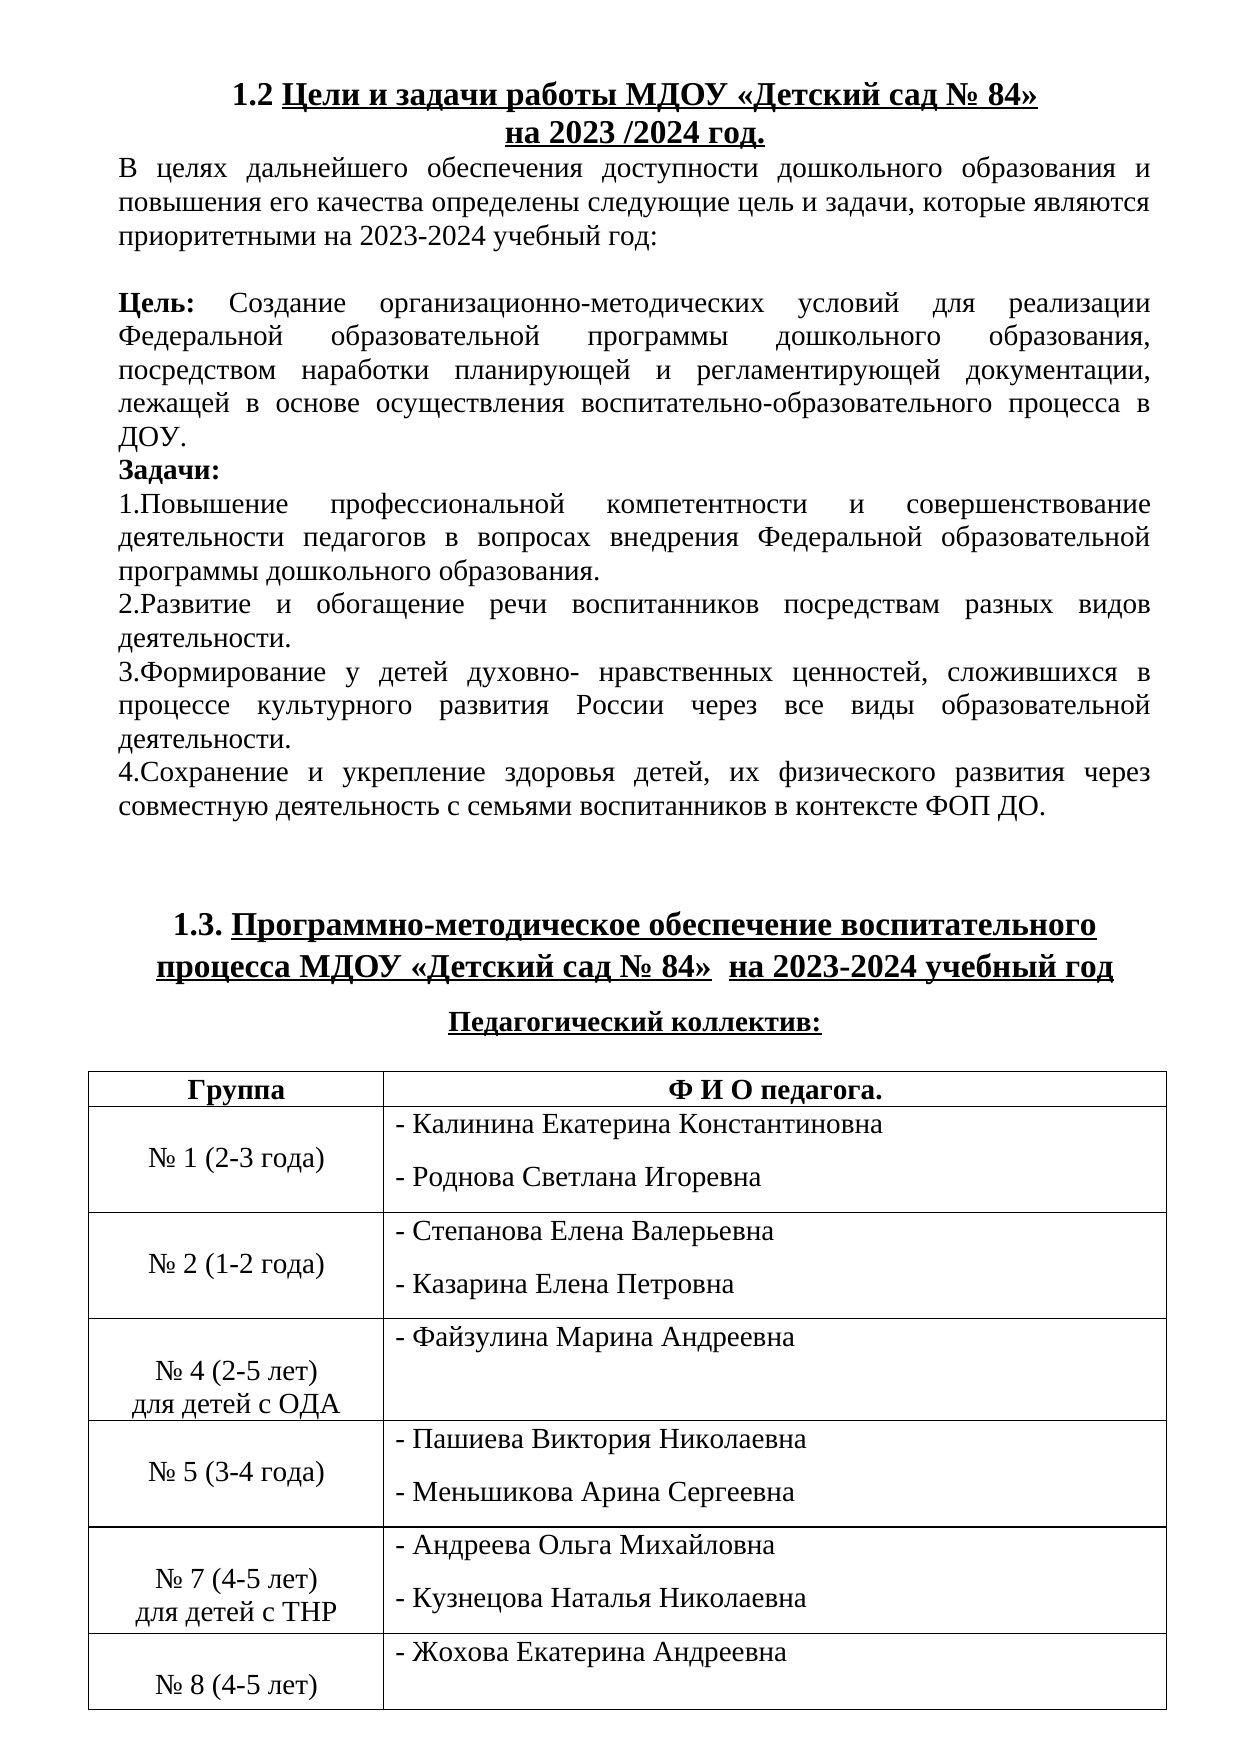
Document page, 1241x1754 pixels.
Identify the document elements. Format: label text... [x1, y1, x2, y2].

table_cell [384, 1634, 1166, 1708]
table_cell № 2 (1-2 года) [89, 1213, 383, 1318]
text на 2023 /2024 год. [118, 112, 1151, 151]
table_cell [89, 1634, 383, 1708]
table_cell № 1 (2-3 года) [89, 1107, 383, 1212]
text Цель: Создание организационно-методических условий для реализации Федеральной образовательной программы дошкольного образования, посредством наработки планирующей и регламентирующей документации, лежащей в основе осуществления воспитательно-образовательного процесса в ДОУ. [118, 285, 1151, 452]
table_cell - Степанова Елена Валерьевна - Казарина Елена Петровна [384, 1213, 1166, 1318]
text 1.3. Программно-методическое обеспечение воспитательного процесса МДОУ «Детский сад № 84» на 2023-2024 учебный год [118, 904, 1151, 984]
text 2.Развитие и обогащение речи воспитанников посредствам разных видов деятельности. [118, 587, 1151, 654]
table_header Ф И О педагога. [384, 1072, 1166, 1106]
text 1.Повышение профессиональной компетентности и совершенствование деятельности педагогов в вопросах внедрения Федеральной образовательной программы дошкольного образования. [118, 486, 1151, 587]
table_header Группа [89, 1072, 383, 1106]
text В целях дальнейшего обеспечения доступности дошкольного образования и повышения его качества определены следующие цель и задачи, которые являются приоритетными на 2023-2024 учебный год: [118, 151, 1151, 251]
table_cell - Файзулина Марина Андреевна [384, 1319, 1166, 1420]
table_cell - Калинина Екатерина Константиновна - Роднова Светлана Игоревна [384, 1107, 1166, 1212]
table_cell № 4 (2-5 лет) для детей с ОДА [89, 1319, 383, 1420]
table_cell - Андреева Ольга Михайловна - Кузнецова Наталья Николаевна [384, 1528, 1166, 1633]
text 1.2 Цели и задачи работы МДОУ «Детский сад № 84» [118, 74, 1151, 112]
table_cell № 7 (4-5 лет) для детей с ТНР [89, 1528, 383, 1633]
text 4.Сохранение и укрепление здоровья детей, их физического развития через совместную деятельность с семьями воспитанников в контексте ФОП ДО. [118, 754, 1151, 821]
table_cell № 5 (3-4 года) [89, 1421, 383, 1526]
text Задачи: [118, 452, 1151, 486]
text 3.Формирование у детей духовно- нравственных ценностей, сложившихся в процессе культурного развития России через все виды образовательной деятельности. [118, 654, 1151, 754]
text Педагогический коллектив: [118, 1004, 1151, 1037]
table_cell - Пашиева Виктория Николаевна - Меньшикова Арина Сергеевна [384, 1421, 1166, 1526]
